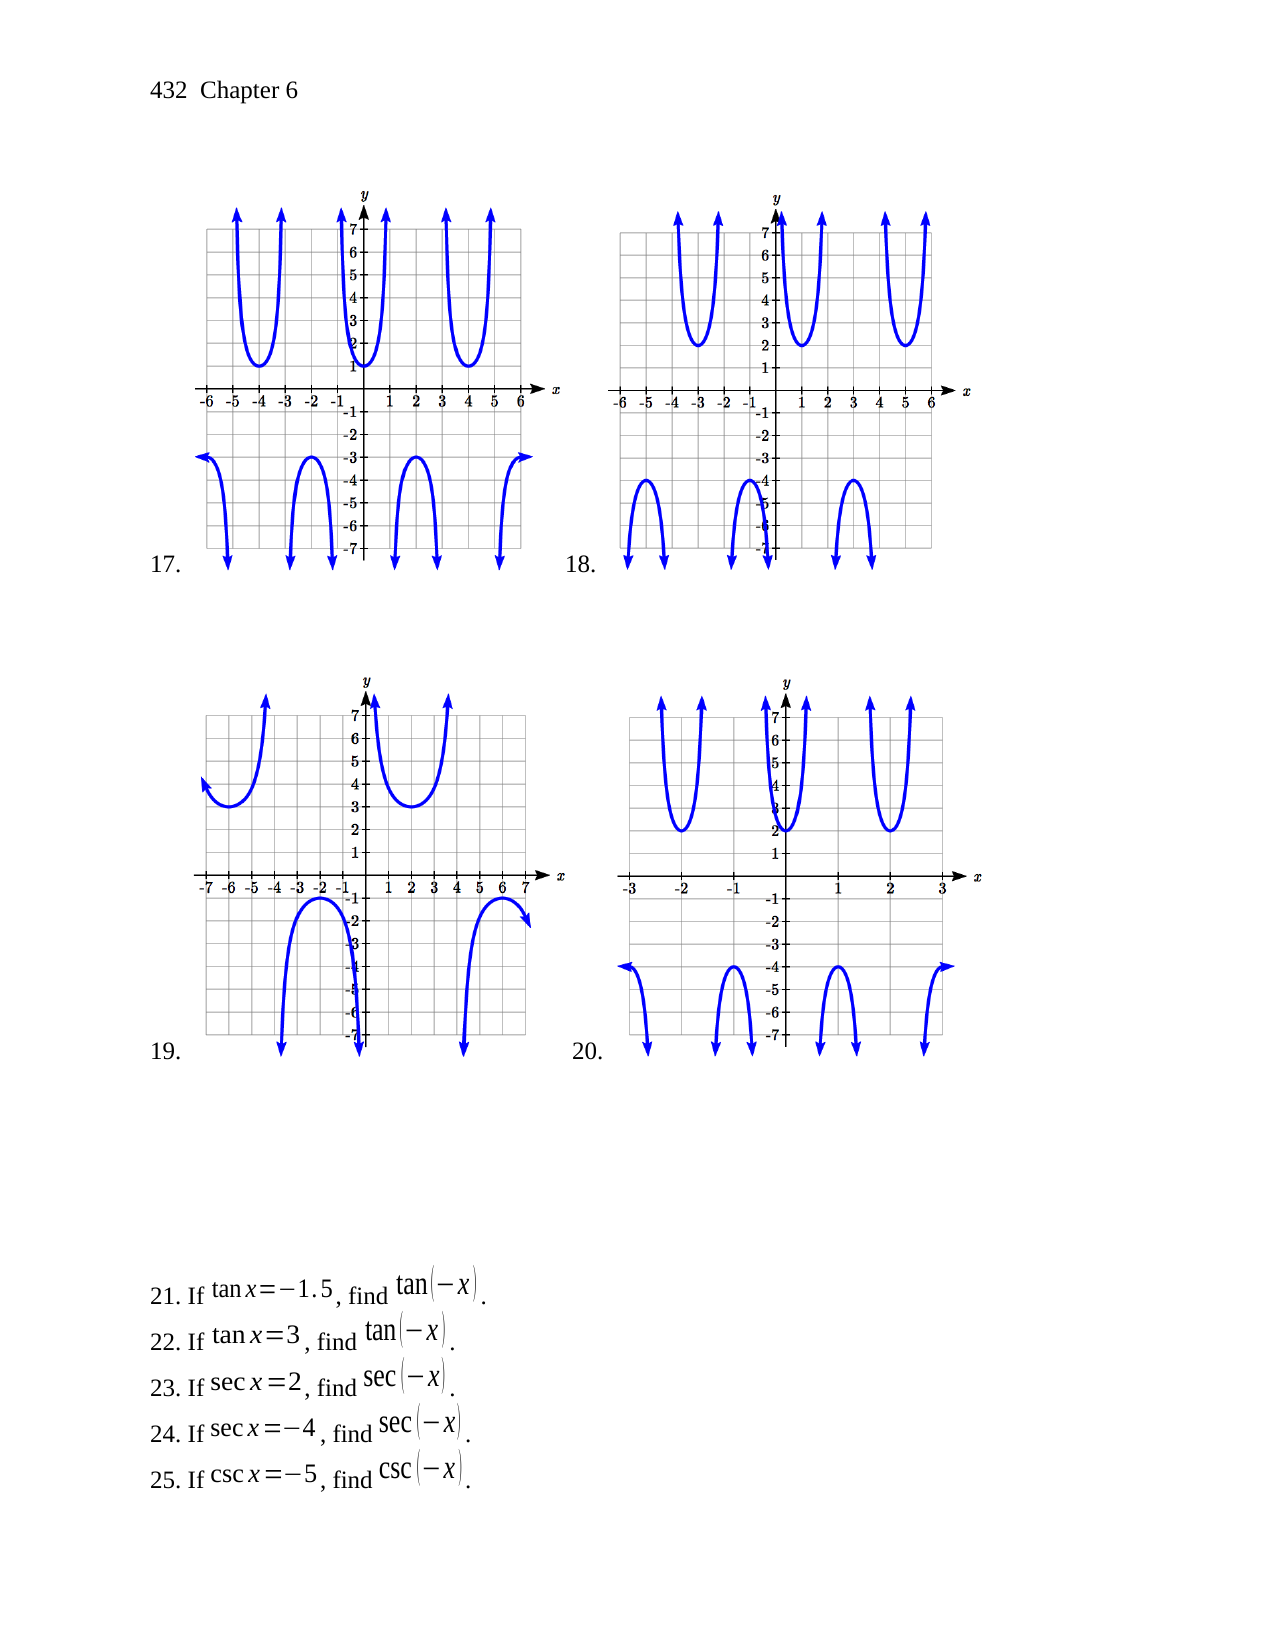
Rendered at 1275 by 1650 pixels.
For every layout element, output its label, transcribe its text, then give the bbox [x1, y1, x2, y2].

list If , find . [150, 1448, 1050, 1494]
picture [187, 669, 572, 1060]
list If , find . [150, 1402, 1050, 1448]
picture [609, 669, 987, 1060]
list If , find . [150, 1263, 1050, 1309]
picture [187, 183, 565, 573]
list If , find . [150, 1309, 1050, 1356]
picture [602, 182, 977, 573]
list If , find . [150, 1356, 1050, 1402]
